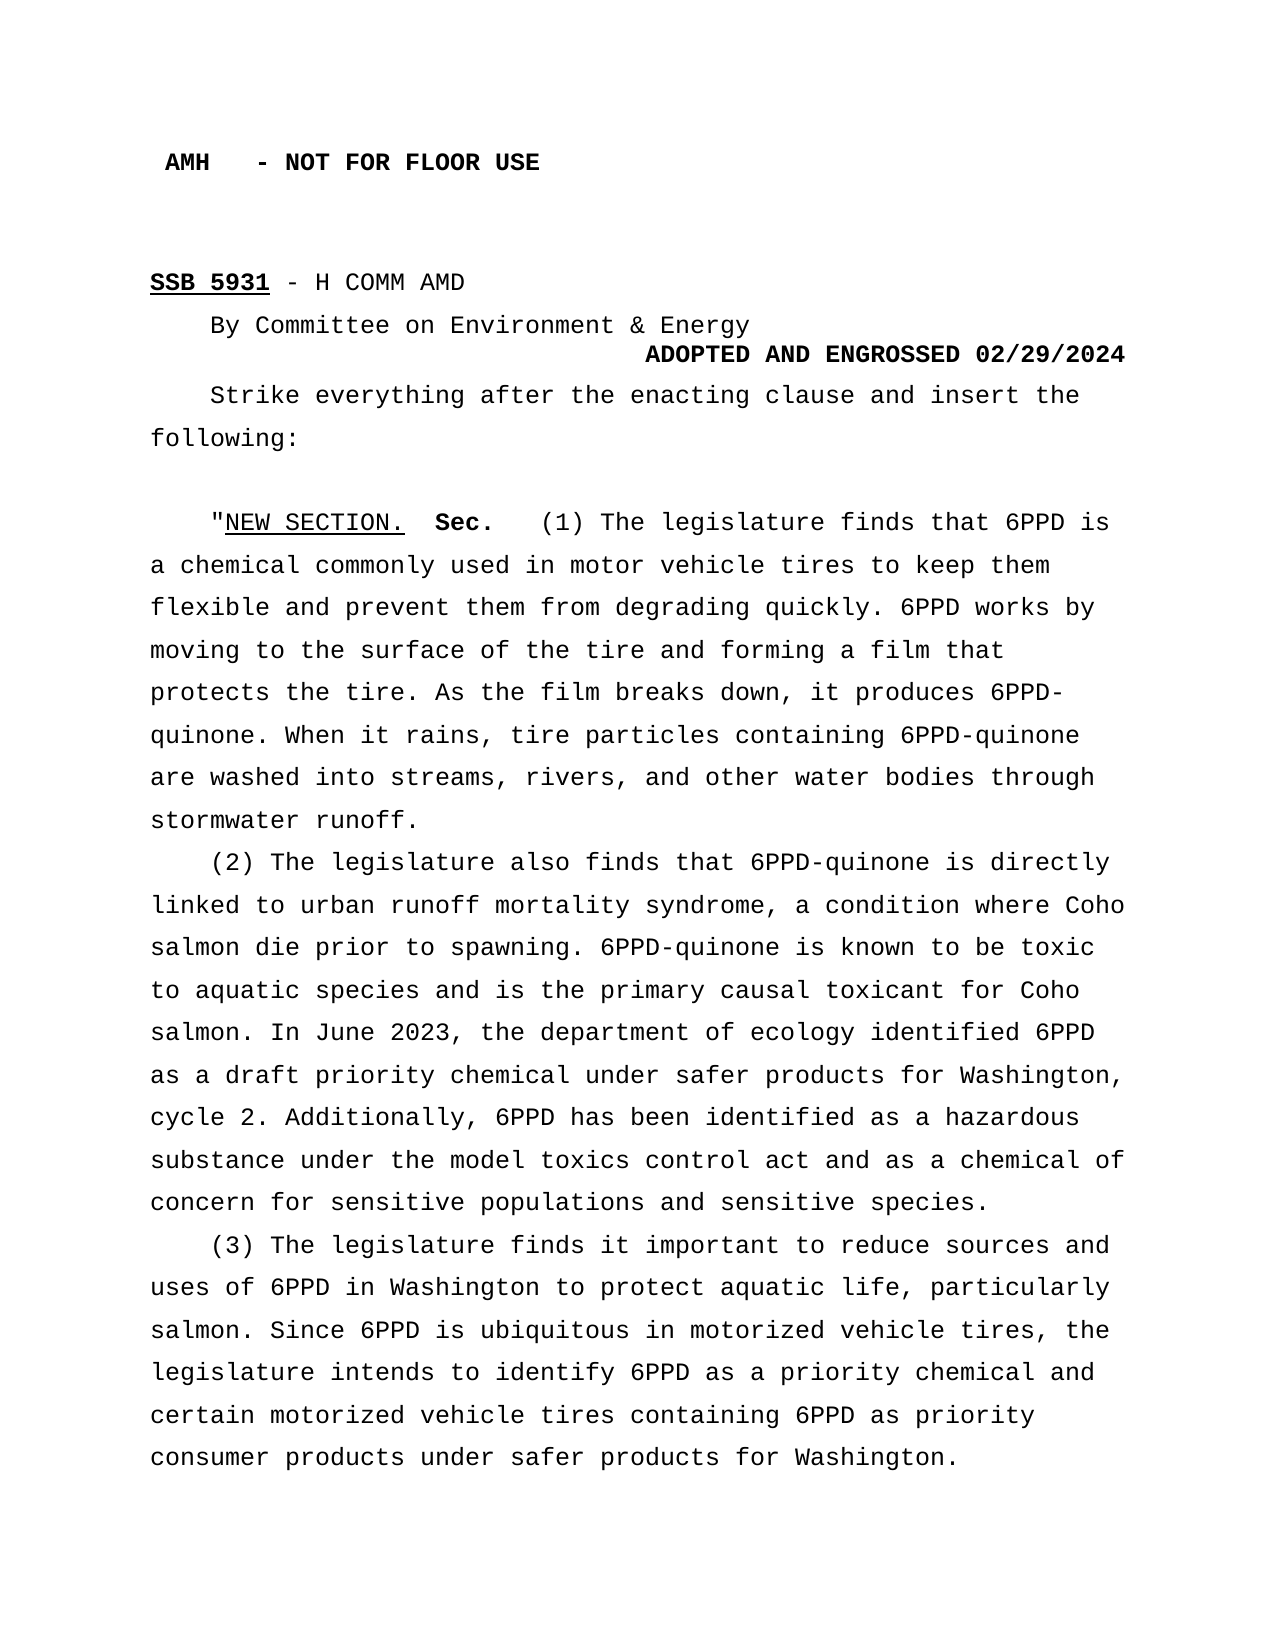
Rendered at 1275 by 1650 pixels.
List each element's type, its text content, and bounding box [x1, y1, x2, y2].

text "NEW SECTION. Sec. (1) The legislature finds that 6PPD is a chemical commonly used in motor vehicle tires to keep them flexible and prevent them from degrading quickly. 6PPD works by moving to the surface of the tire and forming a film that protects the tire. As the film breaks down, it produces 6PPD-quinone. When it rains, tire particles containing 6PPD-quinone are washed into streams, rivers, and other water bodies through stormwater runoff. [150, 497, 1125, 837]
text Strike everything after the enacting clause and insert the following: [150, 370, 1125, 455]
text ADOPTED AND ENGROSSED 02/29/2024 [150, 342, 1125, 370]
text (3) The legislature finds it important to reduce sources and uses of 6PPD in Washington to protect aquatic life, particularly salmon. Since 6PPD is ubiquitous in motorized vehicle tires, the legislature intends to identify 6PPD as a priority chemical and certain motorized vehicle tires containing 6PPD as priority consumer products under safer products for Washington. [150, 1219, 1125, 1474]
text AMH - NOT FOR FLOOR USE [150, 150, 1125, 178]
text SSB 5931 - H COMM AMD [150, 257, 1125, 299]
text (2) The legislature also finds that 6PPD-quinone is directly linked to urban runoff mortality syndrome, a condition where Coho salmon die prior to spawning. 6PPD-quinone is known to be toxic to aquatic species and is the primary causal toxicant for Coho salmon. In June 2023, the department of ecology identified 6PPD as a draft priority chemical under safer products for Washington, cycle 2. Additionally, 6PPD has been identified as a hazardous substance under the model toxics control act and as a chemical of concern for sensitive populations and sensitive species. [150, 837, 1125, 1219]
text By Committee on Environment & Energy [150, 299, 1125, 342]
